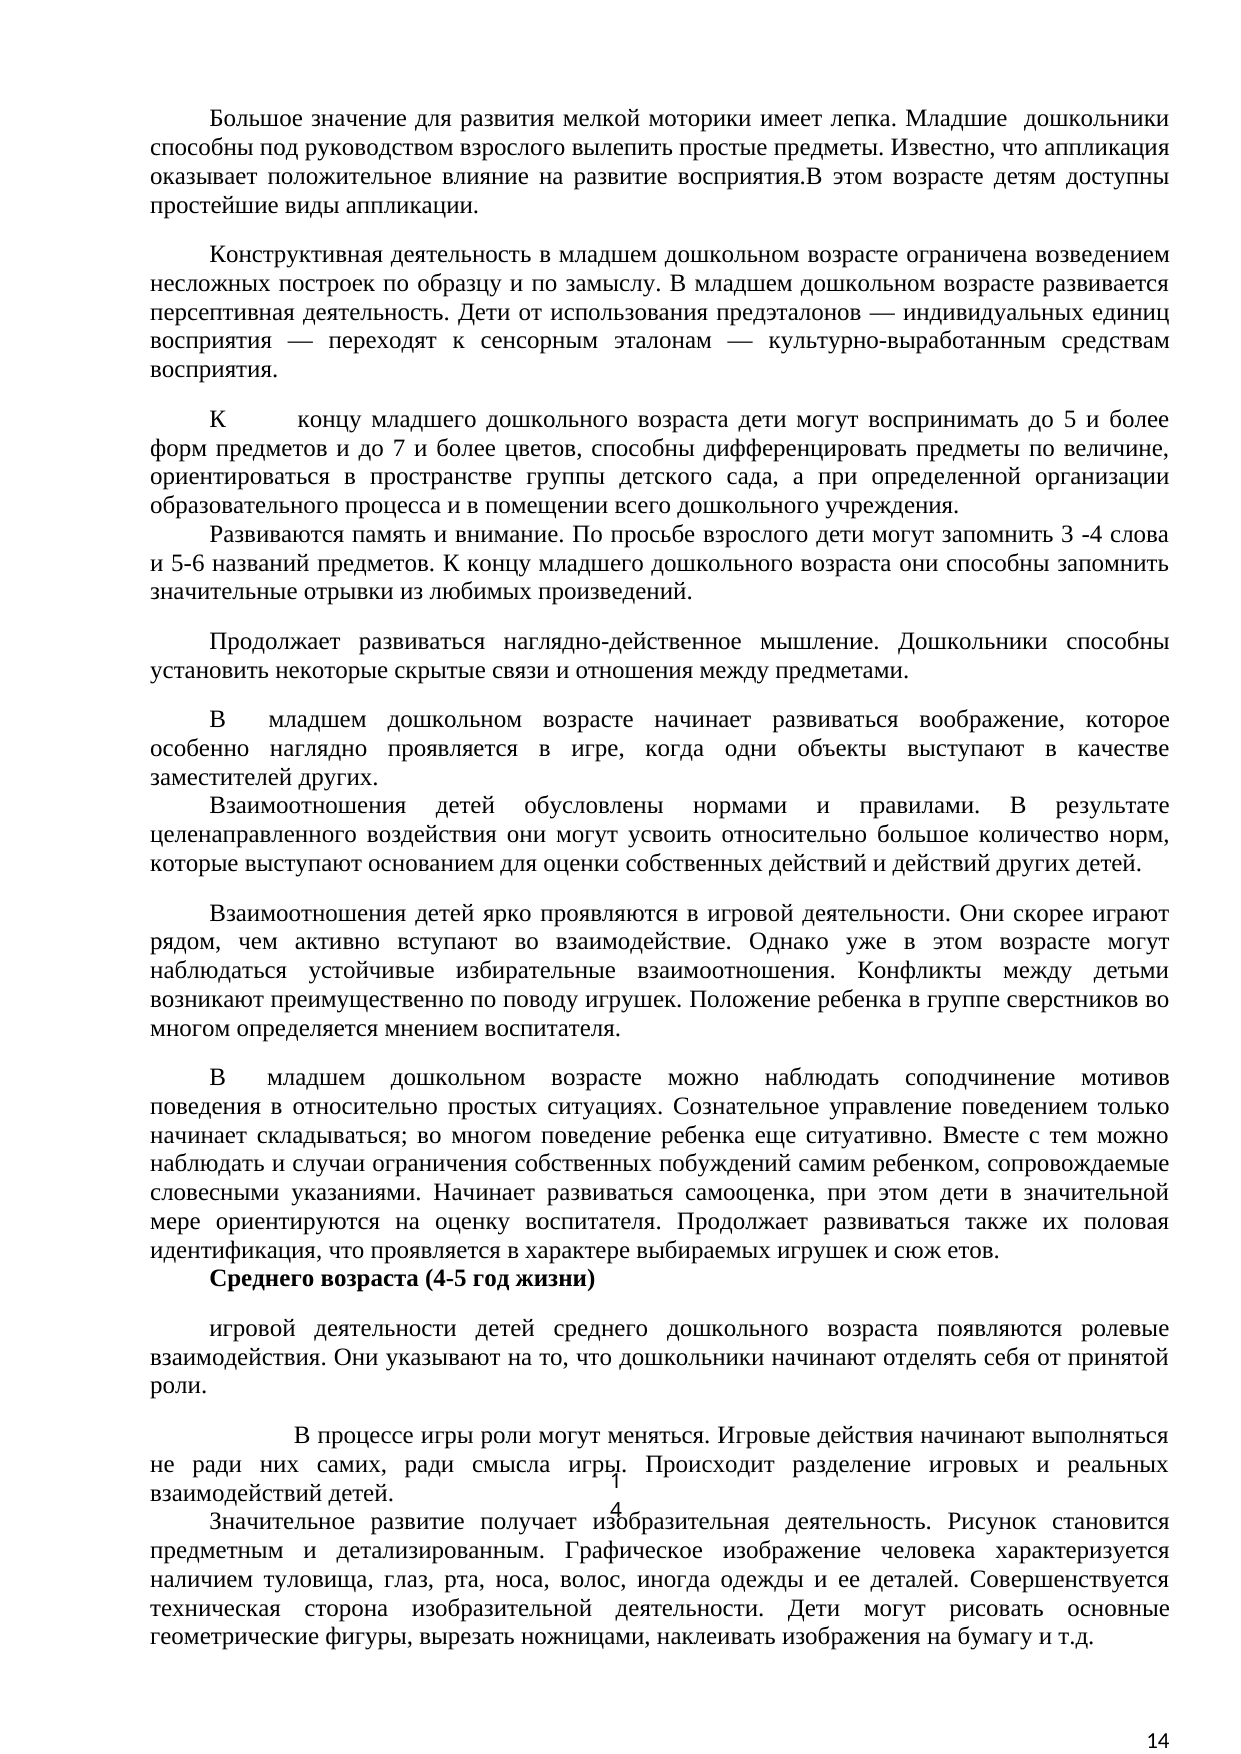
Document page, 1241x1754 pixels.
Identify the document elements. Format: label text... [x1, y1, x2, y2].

text Большое значение для развития мелкой моторики имеет лепка. Младшие дошкольники способны под руководством взрослого вылепить простые предметы. Известно, что аппликация оказывает положительное влияние на развитие восприятия.В этом возрасте детям доступны простейшие виды аппликации. [150, 103, 1170, 218]
list младшем дошкольном возрасте можно наблюдать соподчинение мотивов поведения в относительно простых ситуациях. Сознательное управление поведением только начинает складываться; во многом поведение ребенка еще ситуативно. Вместе с тем можно наблюдать и случаи ограничения собственных побуждений самим ребенком, сопровождаемые словесными указаниями. Начинает развиваться самооценка, при этом дети в значительной мере ориентируются на оценку воспитателя. Продолжает развиваться также их половая идентификация, что проявляется в характере выбираемых игрушек и сюж етов. [150, 1062, 1170, 1263]
text Значительное развитие получает изобразительная деятельность. Рисунок становится предметным и детализированным. Графическое изображение человека характеризуется наличием туловища, глаз, рта, носа, волос, иногда одежды и ее деталей. Совершенствуется техническая сторона изобразительной деятельности. Дети могут рисовать основные геометрические фигуры, вырезать ножницами, наклеивать изображения на бумагу и т.д. [150, 1506, 1170, 1650]
text Взаимоотношения детей обусловлены нормами и правилами. В результате целенаправленного воздействия они могут усвоить относительно большое количество норм, которые выступают основанием для оценки собственных действий и действий других детей. [150, 791, 1170, 877]
list концу младшего дошкольного возраста дети могут воспринимать до 5 и более форм предметов и до 7 и более цветов, способны дифференцировать предметы по величине, ориентироваться в пространстве группы детского сада, а при определенной организации образовательного процесса и в помещении всего дошкольного учреждения. [150, 404, 1170, 519]
text Конструктивная деятельность в младшем дошкольном возрасте ограничена возведением несложных построек по образцу и по замыслу. В младшем дошкольном возрасте развивается персептивная деятельность. Дети от использования предэталонов — индивидуальных единиц восприятия — переходят к сенсорным эталонам — культурно-выработанным средствам восприятия. [150, 239, 1170, 383]
list младшем дошкольном возрасте начинает развиваться воображение, которое особенно наглядно проявляется в игре, когда одни объекты выступают в качестве заместителей других. [150, 704, 1170, 791]
text игровой деятельности детей среднего дошкольного возраста появляются ролевые взаимодействия. Они указывают на то, что дошкольники начинают отделять себя от принятой роли. [150, 1313, 1170, 1399]
text Развиваются память и внимание. По просьбе взрослого дети могут запомнить 3 -4 слова и 5-6 названий предметов. К концу младшего дошкольного возраста они способны запомнить значительные отрывки из любимых произведений. [150, 519, 1170, 605]
text Среднего возраста (4-5 год жизни) [150, 1263, 1170, 1292]
text Продолжает развиваться наглядно-действенное мышление. Дошкольники способны установить некоторые скрытые связи и отношения между предметами. [150, 626, 1170, 683]
text Взаимоотношения детей ярко проявляются в игровой деятельности. Они скорее играют рядом, чем активно вступают во взаимодействие. Однако уже в этом возрасте могут наблюдаться устойчивые избирательные взаимоотношения. Конфликты между детьми возникают преимущественно по поводу игрушек. Положение ребенка в группе сверстников во многом определяется мнением воспитателя. [150, 898, 1170, 1041]
text В процессе игры роли могут меняться. Игровые действия начинают выполняться не ради них самих, ради смысла игры. Происходит разделение игровых и реальных взаимодействий детей. [150, 1420, 1170, 1506]
